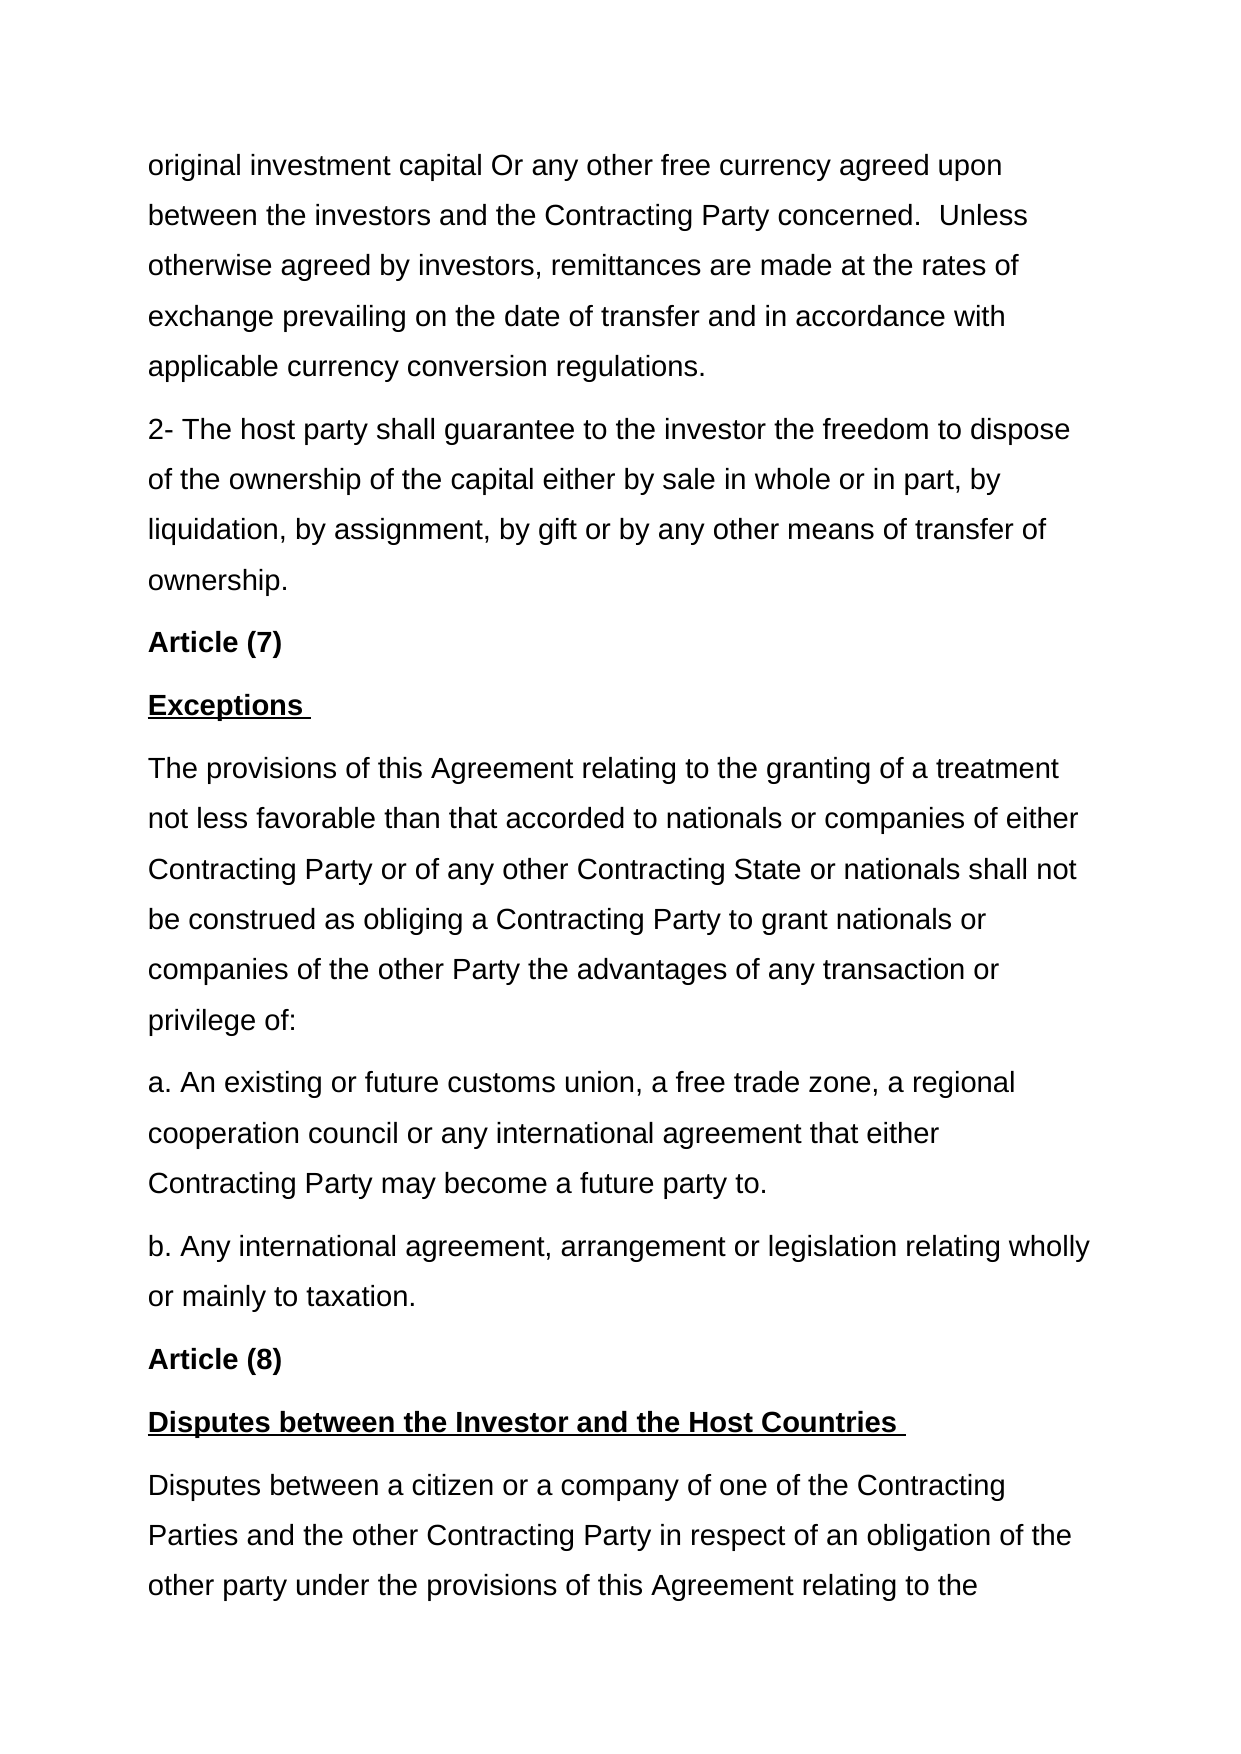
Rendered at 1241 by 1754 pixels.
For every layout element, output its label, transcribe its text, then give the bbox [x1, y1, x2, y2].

text The provisions of this Agreement relating to the granting of a treatment not less favorable than that accorded to nationals or companies of either Contracting Party or of any other Contracting State or nationals shall not be construed as obliging a Contracting Party to grant nationals or companies of the other Party the advantages of any transaction or privilege of: [148, 751, 1093, 1036]
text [148, 148, 1093, 382]
text Article (8) [148, 1342, 1093, 1376]
text Article (7) [148, 625, 1093, 659]
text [148, 1468, 1093, 1602]
text 2- The host party shall guarantee to the investor the freedom to dispose of the ownership of the capital either by sale in whole or in part, by liquidation, by assignment, by gift or by any other means of transfer of ownership. [148, 412, 1093, 596]
text b. Any international agreement, arrangement or legislation relating wholly or mainly to taxation. [148, 1229, 1093, 1313]
text Exceptions [148, 688, 1093, 722]
text a. An existing or future customs union, a free trade zone, a regional cooperation council or any international agreement that either Contracting Party may become a future party to. [148, 1065, 1093, 1199]
text Disputes between the Investor and the Host Countries [148, 1405, 1093, 1438]
